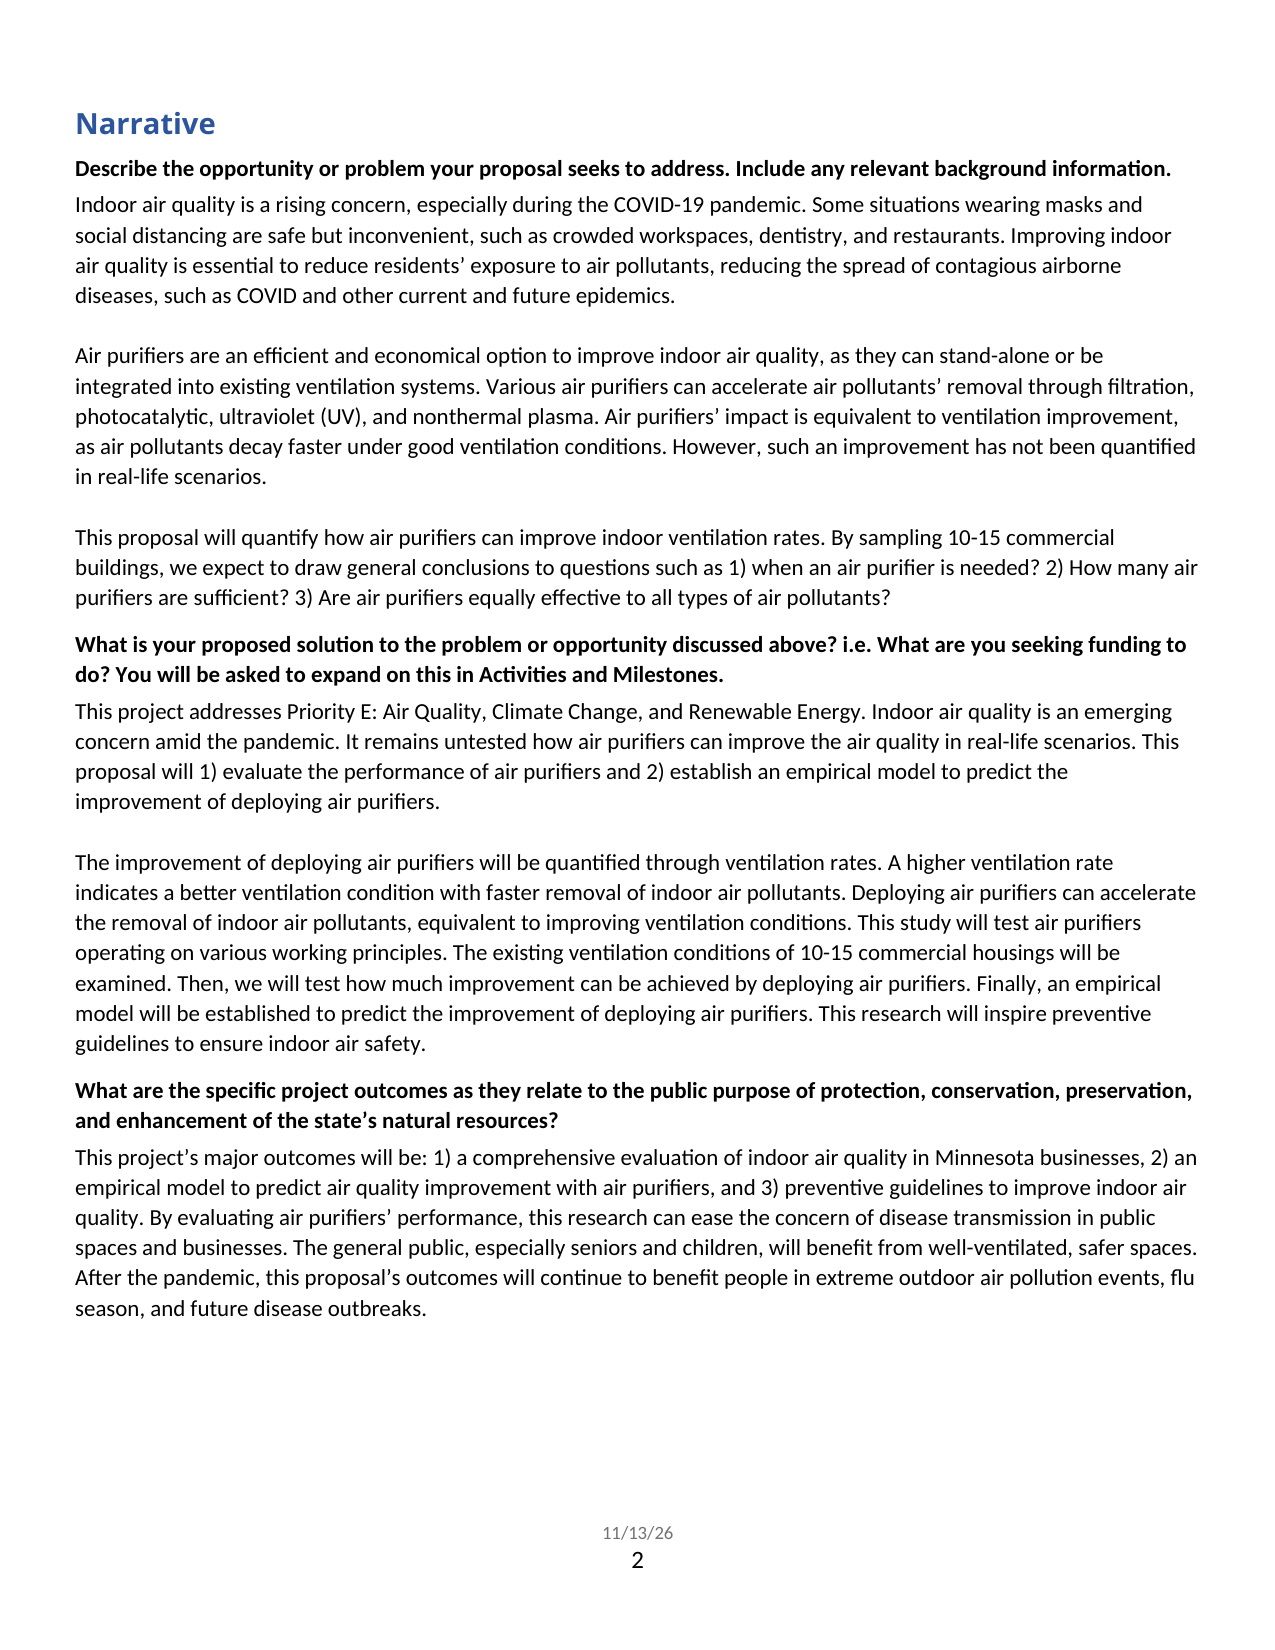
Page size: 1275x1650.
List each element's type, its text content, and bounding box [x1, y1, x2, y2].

subtitle Narrative [75, 103, 1200, 143]
text What are the specific project outcomes as they relate to the public purpose of protection, conservation, preservation, and enhancement of the state’s natural resources? [75, 1076, 1200, 1134]
text This project’s major outcomes will be: 1) a comprehensive evaluation of indoor air quality in Minnesota businesses, 2) an empirical model to predict air quality improvement with air purifiers, and 3) preventive guidelines to improve indoor air quality. By evaluating air purifiers’ performance, this research can ease the concern of disease transmission in public spaces and businesses. The general public, especially seniors and children, will benefit from well-ventilated, safer spaces. After the pandemic, this proposal’s outcomes will continue to benefit people in extreme outdoor air pollution events, flu season, and future disease outbreaks. [75, 1143, 1200, 1322]
text Indoor air quality is a rising concern, especially during the COVID-19 pandemic. Some situations wearing masks and social distancing are safe but inconvenient, such as crowded workspaces, dentistry, and restaurants. Improving indoor air quality is essential to reduce residents’ exposure to air pollutants, reducing the spread of contagious airborne diseases, such as COVID and other current and future epidemics. Air purifiers are an efficient and economical option to improve indoor air quality, as they can stand-alone or be integrated into existing ventilation systems. Various air purifiers can accelerate air pollutants’ removal through filtration, photocatalytic, ultraviolet (UV), and nonthermal plasma. Air purifiers’ impact is equivalent to ventilation improvement, as air pollutants decay faster under good ventilation conditions. However, such an improvement has not been quantified in real-life scenarios. This proposal will quantify how air purifiers can improve indoor ventilation rates. By sampling 10-15 commercial buildings, we expect to draw general conclusions to questions such as 1) when an air purifier is needed? 2) How many air purifiers are sufficient? 3) Are air purifiers equally effective to all types of air pollutants? [75, 191, 1200, 611]
text Describe the opportunity or problem your proposal seeks to address. Include any relevant background information. [75, 154, 1200, 182]
text This project addresses Priority E: Air Quality, Climate Change, and Renewable Energy. Indoor air quality is an emerging concern amid the pandemic. It remains untested how air purifiers can improve the air quality in real-life scenarios. This proposal will 1) evaluate the performance of air purifiers and 2) establish an empirical model to predict the improvement of deploying air purifiers. The improvement of deploying air purifiers will be quantified through ventilation rates. A higher ventilation rate indicates a better ventilation condition with faster removal of indoor air pollutants. Deploying air purifiers can accelerate the removal of indoor air pollutants, equivalent to improving ventilation conditions. This study will test air purifiers operating on various working principles. The existing ventilation conditions of 10-15 commercial housings will be examined. Then, we will test how much improvement can be achieved by deploying air purifiers. Finally, an empirical model will be established to predict the improvement of deploying air purifiers. This research will inspire preventive guidelines to ensure indoor air safety. [75, 697, 1200, 1057]
text What is your proposed solution to the problem or opportunity discussed above? i.e. What are you seeking funding to do? You will be asked to expand on this in Activities and Milestones. [75, 630, 1200, 688]
